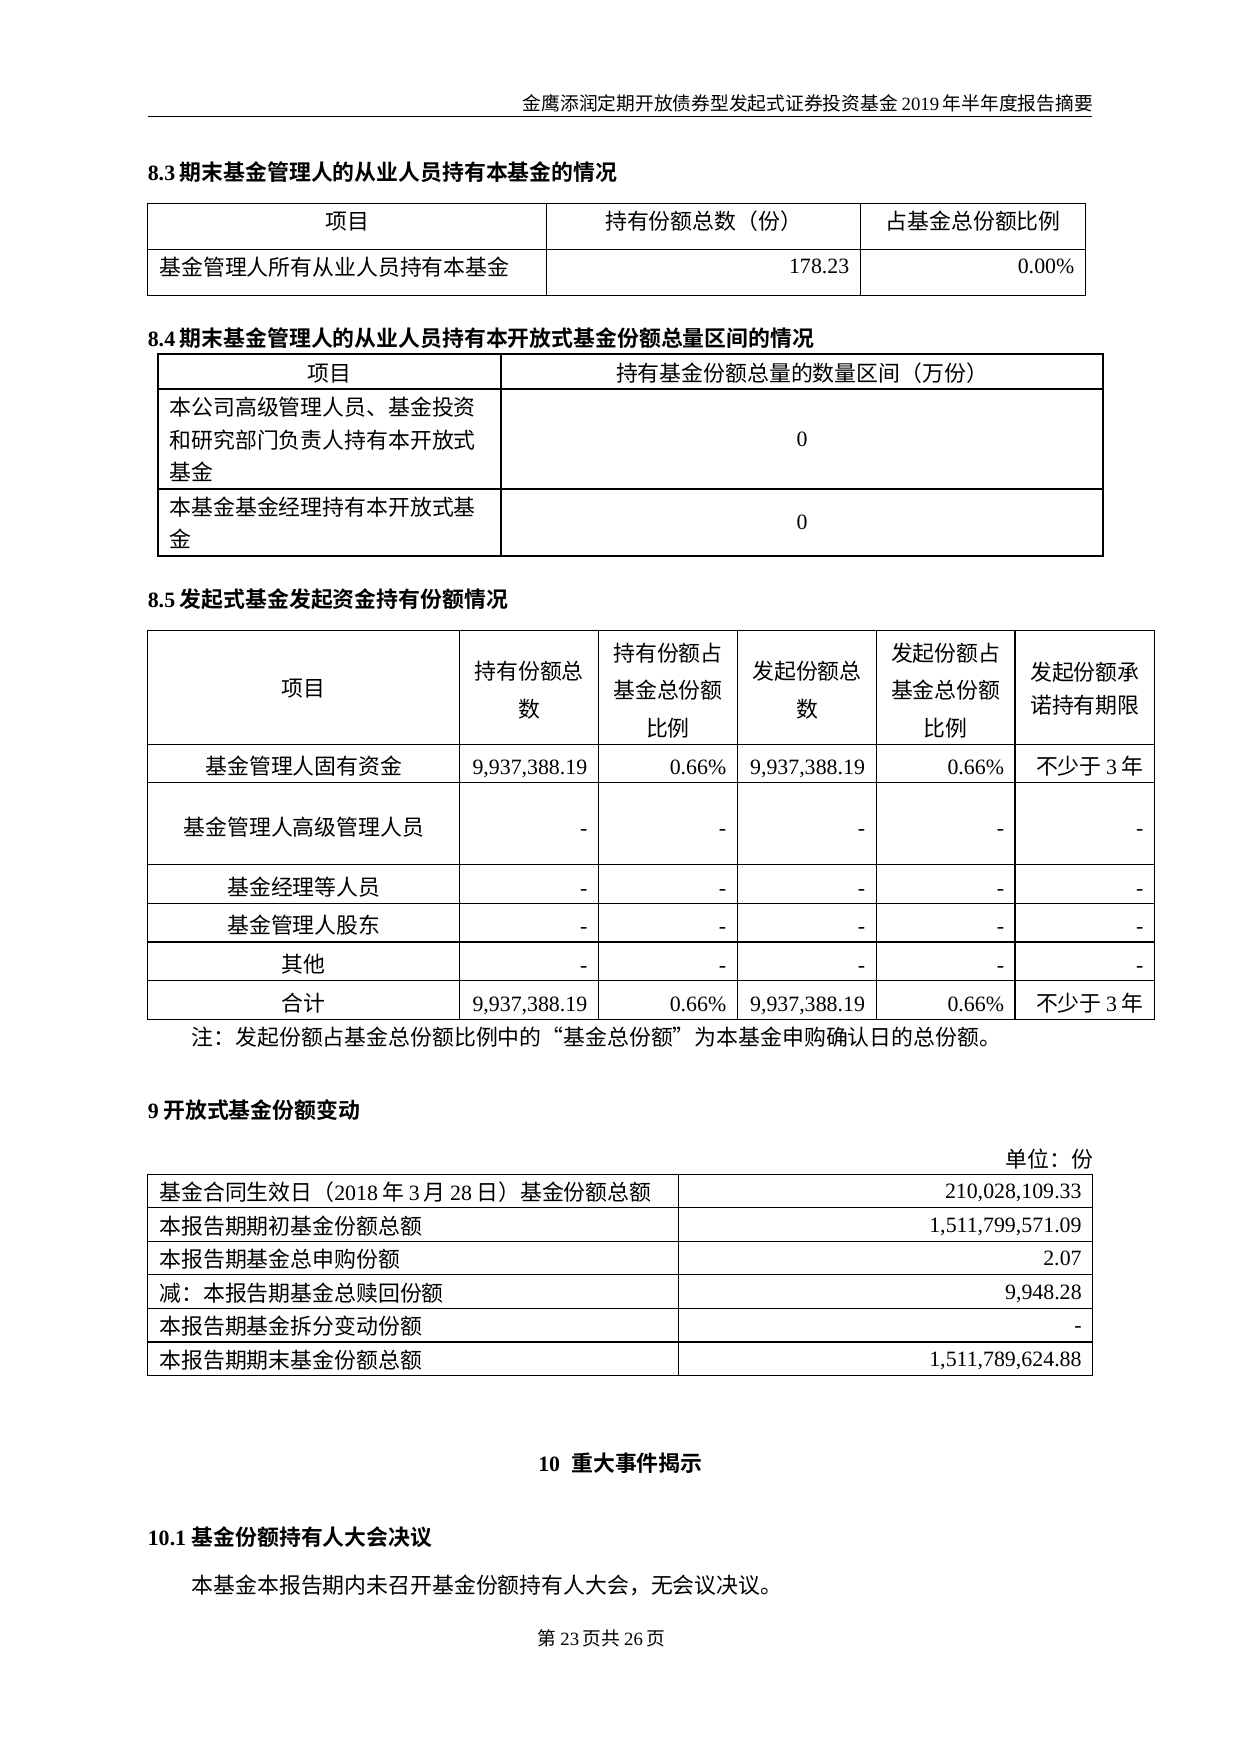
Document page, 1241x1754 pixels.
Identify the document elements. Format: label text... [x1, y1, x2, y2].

table_cell 基金管理人股东 [148, 904, 459, 941]
table_cell - [460, 783, 598, 864]
table_cell 0.66% [877, 745, 1014, 782]
table_cell 0 [502, 490, 1102, 554]
subtitle 8.3期末基金管理人的从业人员持有本基金的情况 [148, 154, 1092, 187]
table_cell 1,511,799,571.09 [679, 1208, 1092, 1241]
table_cell - [1016, 904, 1154, 941]
table_cell 本基金基金经理持有本开放式基金 [159, 490, 500, 554]
table_header 发起份额占基金总份额比例 [877, 631, 1014, 743]
table_cell 本报告期基金总申购份额 [148, 1242, 678, 1274]
table_header 项目 [148, 204, 546, 249]
table_cell - [1016, 783, 1154, 864]
table_cell - [1016, 943, 1154, 980]
text 本基金本报告期内未召开基金份额持有人大会，无会议决议。 [148, 1568, 1092, 1600]
table_cell - [599, 783, 737, 864]
table_cell - [738, 865, 876, 903]
text 注：发起份额占基金总份额比例中的“基金总份额”为本基金申购确认日的总份额。 [148, 1020, 1092, 1052]
table_cell 不少于3年 [1016, 981, 1154, 1018]
table_cell - [460, 904, 598, 941]
table_cell - [679, 1309, 1092, 1341]
text 单位：份 [148, 1141, 1092, 1174]
table_cell 9,937,388.19 [738, 981, 876, 1018]
table_cell - [877, 783, 1014, 864]
table_header 持有份额总数（份） [547, 204, 860, 249]
table_header 持有份额占基金总份额比例 [599, 631, 737, 743]
table_cell 合计 [148, 981, 459, 1018]
table_cell 1,511,789,624.88 [679, 1343, 1092, 1375]
table_header 项目 [159, 355, 500, 388]
subtitle 8.5发起式基金发起资金持有份额情况 [148, 582, 1092, 614]
table_cell 0 [502, 390, 1102, 487]
table_cell 不少于3年 [1016, 745, 1154, 782]
table_cell - [599, 943, 737, 980]
table_cell 本报告期期初基金份额总额 [148, 1208, 678, 1241]
table_cell 本公司高级管理人员、基金投资和研究部门负责人持有本开放式基金 [159, 390, 500, 487]
table_header 持有基金份额总量的数量区间（万份） [502, 355, 1102, 388]
subtitle 10.1 基金份额持有人大会决议 [148, 1519, 1092, 1552]
table_header 占基金总份额比例 [861, 204, 1085, 249]
table_header 持有份额总数 [460, 631, 598, 743]
table_cell - [877, 904, 1014, 941]
table_header 基金合同生效日（2018年3月28日）基金份额总额 [148, 1175, 678, 1207]
subtitle 8.4期末基金管理人的从业人员持有本开放式基金份额总量区间的情况 [148, 321, 1092, 353]
table_cell 0.66% [599, 745, 737, 782]
table_cell 9,937,388.19 [738, 745, 876, 782]
table_cell 9,937,388.19 [460, 745, 598, 782]
table_cell 0.66% [599, 981, 737, 1018]
subtitle 10 重大事件揭示 [148, 1446, 1092, 1478]
table_cell 0.00% [861, 250, 1085, 295]
table_cell 9,937,388.19 [460, 981, 598, 1018]
table_cell - [738, 943, 876, 980]
table_cell 本报告期基金拆分变动份额 [148, 1309, 678, 1341]
table_cell 其他 [148, 943, 459, 980]
table_header 项目 [148, 631, 459, 743]
table_cell - [599, 904, 737, 941]
table_cell 基金经理等人员 [148, 865, 459, 903]
table_cell - [738, 904, 876, 941]
table_cell - [460, 943, 598, 980]
table_cell 178.23 [547, 250, 860, 295]
table_cell 0.66% [877, 981, 1014, 1018]
table_cell 减：本报告期基金总赎回份额 [148, 1275, 678, 1308]
table_header 210,028,109.33 [679, 1175, 1092, 1207]
table_cell - [877, 943, 1014, 980]
table_cell 基金管理人所有从业人员持有本基金 [148, 250, 546, 295]
table_cell - [599, 865, 737, 903]
table_cell 9,948.28 [679, 1275, 1092, 1308]
subtitle 9开放式基金份额变动 [148, 1093, 1092, 1125]
table_cell - [1016, 865, 1154, 903]
table_cell 2.07 [679, 1242, 1092, 1274]
table_header 发起份额承诺持有期限 [1016, 631, 1154, 743]
table_cell - [738, 783, 876, 864]
table_cell 本报告期期末基金份额总额 [148, 1343, 678, 1375]
table_cell 基金管理人高级管理人员 [148, 783, 459, 864]
table_cell - [877, 865, 1014, 903]
table_cell - [460, 865, 598, 903]
table_header 发起份额总数 [738, 631, 876, 743]
table_cell 基金管理人固有资金 [148, 745, 459, 782]
